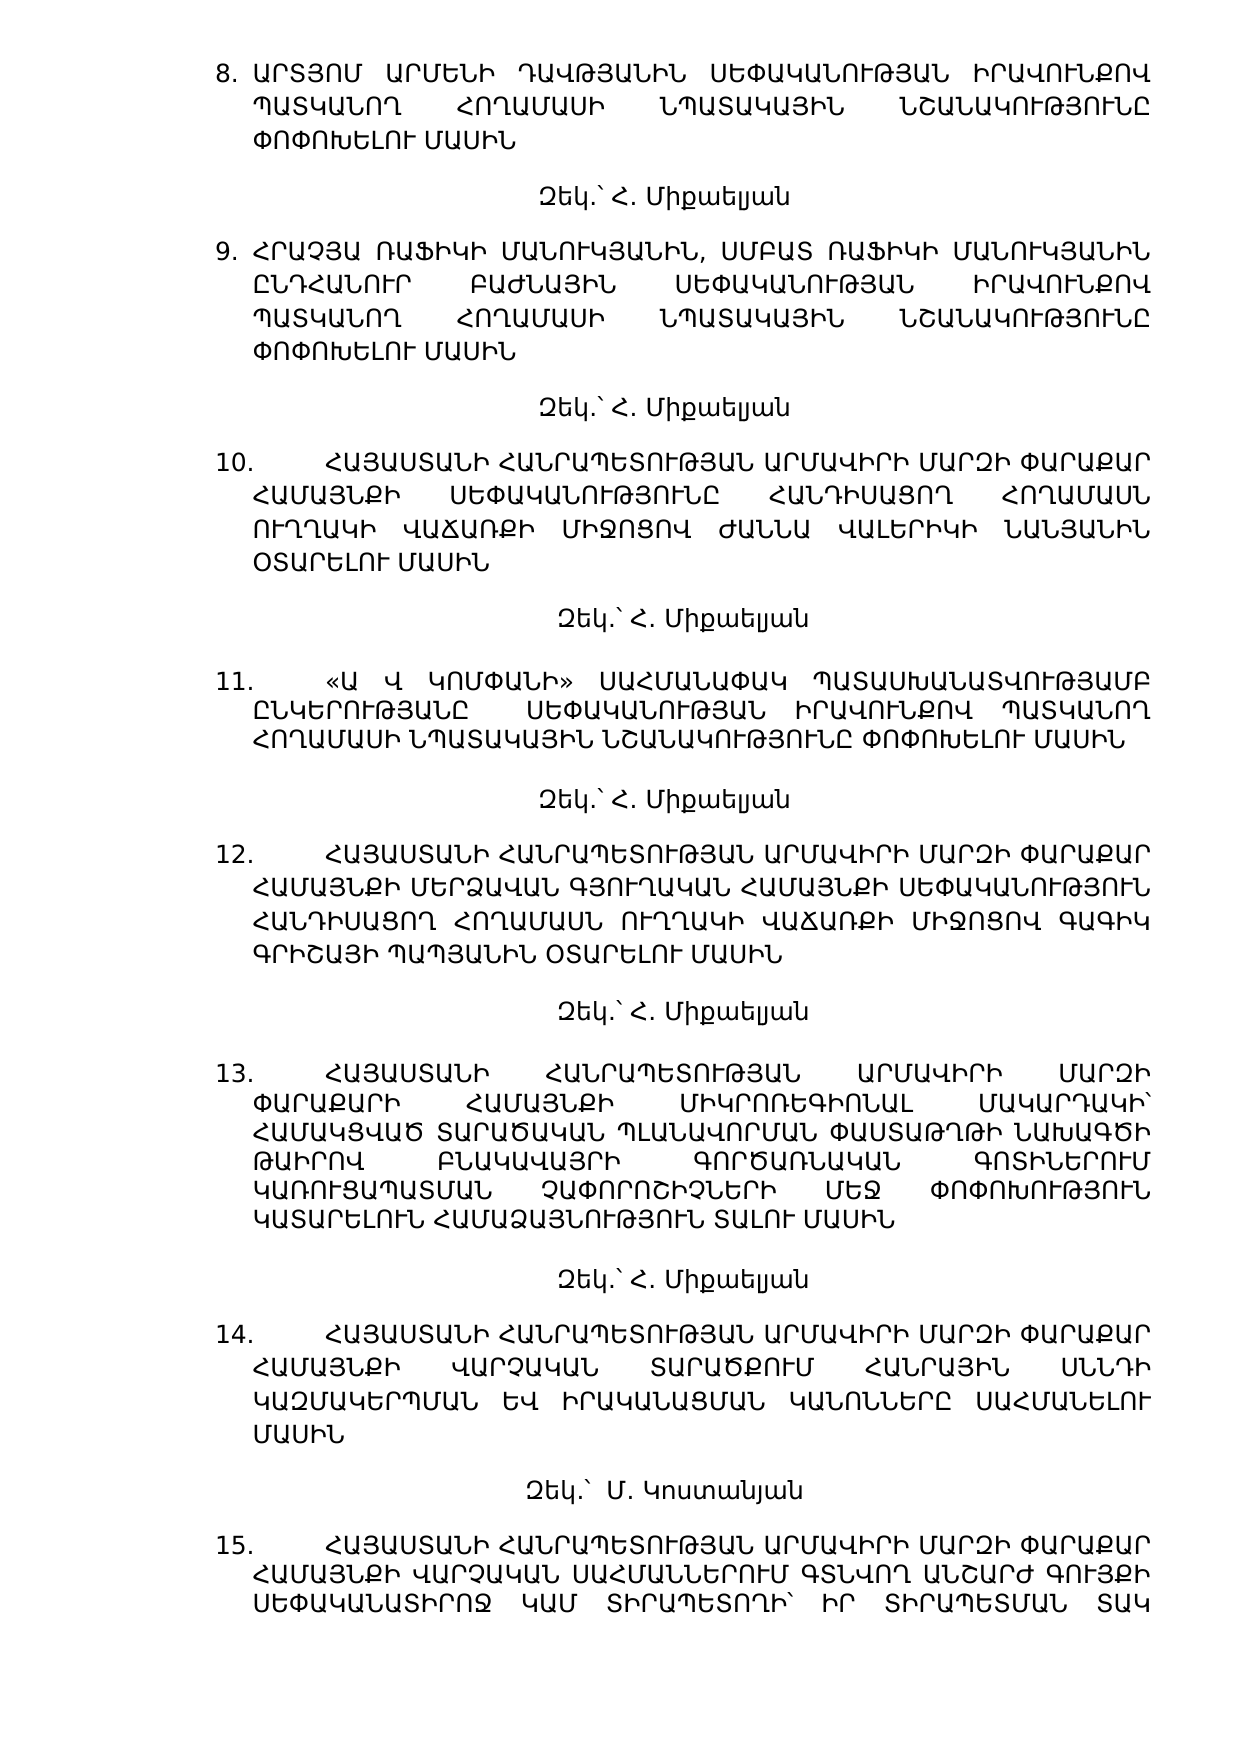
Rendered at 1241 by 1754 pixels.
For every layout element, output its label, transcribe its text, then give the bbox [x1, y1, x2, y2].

text Զեկ․՝ Հ․ Միքաելյան [177, 784, 1152, 815]
list «Ա Վ ԿՈՄՓԱՆԻ» ՍԱՀՄԱՆԱՓԱԿ ՊԱՏԱՍԽԱՆԱՏՎՈՒԹՅԱՄԲ ԸՆԿԵՐՈՒԹՅԱՆԸ ՍԵՓԱԿԱՆՈՒԹՅԱՆ ԻՐԱՎՈՒՆՔՈՎ ՊԱՏԿԱՆՈՂ ՀՈՂԱՄԱՍԻ ՆՊԱՏԱԿԱՅԻՆ ՆՇԱՆԱԿՈՒԹՅՈՒՆԸ ՓՈՓՈԽԵԼՈՒ ՄԱՍԻՆ [215, 667, 1152, 755]
text Զեկ․՝ Հ․ Միքաելյան [215, 1264, 1152, 1294]
list ՀՐԱՉՅԱ ՌԱՖԻԿԻ ՄԱՆՈՒԿՅԱՆԻՆ, ՍՄԲԱՏ ՌԱՖԻԿԻ ՄԱՆՈՒԿՅԱՆԻՆ ԸՆԴՀԱՆՈՒՐ ԲԱԺՆԱՅԻՆ ՍԵՓԱԿԱՆՈՒԹՅԱՆ ԻՐԱՎՈՒՆՔՈՎ ՊԱՏԿԱՆՈՂ ՀՈՂԱՄԱՍԻ ՆՊԱՏԱԿԱՅԻՆ ՆՇԱՆԱԿՈՒԹՅՈՒՆԸ ՓՈՓՈԽԵԼՈՒ ՄԱՍԻՆ [215, 237, 1152, 366]
list ՀԱՅԱՍՏԱՆԻ ՀԱՆՐԱՊԵՏՈՒԹՅԱՆ ԱՐՄԱՎԻՐԻ ՄԱՐԶԻ ՓԱՐԱՔԱՐԻ ՀԱՄԱՅՆՔԻ ՄԻԿՐՈՌԵԳԻՈՆԱԼ ՄԱԿԱՐԴԱԿԻ՝ ՀԱՄԱԿՑՎԱԾ ՏԱՐԱԾԱԿԱՆ ՊԼԱՆԱՎՈՐՄԱՆ ՓԱՍՏԱԹՂԹԻ ՆԱԽԱԳԾԻ ԹԱԻՐՈՎ ԲՆԱԿԱՎԱՅՐԻ ԳՈՐԾԱՌՆԱԿԱՆ ԳՈՏԻՆԵՐՈՒՄ ԿԱՌՈՒՑԱՊԱՏՄԱՆ ՉԱՓՈՐՈՇԻՉՆԵՐԻ ՄԵՋ ՓՈՓՈԽՈՒԹՅՈՒՆ ԿԱՏԱՐԵԼՈՒՆ ՀԱՄԱՁԱՅՆՈՒԹՅՈՒՆ ՏԱԼՈՒ ՄԱՍԻՆ [215, 1059, 1152, 1234]
text Զեկ․՝ Հ․ Միքաելյան [177, 181, 1152, 211]
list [215, 1531, 1152, 1618]
text Զեկ․՝ Մ․ Կոստանյան [177, 1475, 1152, 1506]
text Զեկ․՝ Հ․ Միքաելյան [215, 603, 1152, 633]
list ՀԱՅԱՍՏԱՆԻ ՀԱՆՐԱՊԵՏՈՒԹՅԱՆ ԱՐՄԱՎԻՐԻ ՄԱՐԶԻ ՓԱՐԱՔԱՐ ՀԱՄԱՅՆՔԻ ՍԵՓԱԿԱՆՈՒԹՅՈՒՆԸ ՀԱՆԴԻՍԱՑՈՂ ՀՈՂԱՄԱՍՆ ՈՒՂՂԱԿԻ ՎԱՃԱՌՔԻ ՄԻՋՈՑՈՎ ԺԱՆՆԱ ՎԱԼԵՐԻԿԻ ՆԱՆՅԱՆԻՆ ՕՏԱՐԵԼՈՒ ՄԱՍԻՆ [215, 448, 1152, 578]
text Զեկ․՝ Հ․ Միքաելյան [177, 392, 1152, 422]
list ԱՐՏՅՈՄ ԱՐՄԵՆԻ ԴԱՎԹՅԱՆԻՆ ՍԵՓԱԿԱՆՈՒԹՅԱՆ ԻՐԱՎՈՒՆՔՈՎ ՊԱՏԿԱՆՈՂ ՀՈՂԱՄԱՍԻ ՆՊԱՏԱԿԱՅԻՆ ՆՇԱՆԱԿՈՒԹՅՈՒՆԸ ՓՈՓՈԽԵԼՈՒ ՄԱՍԻՆ [215, 59, 1152, 155]
list ՀԱՅԱՍՏԱՆԻ ՀԱՆՐԱՊԵՏՈՒԹՅԱՆ ԱՐՄԱՎԻՐԻ ՄԱՐԶԻ ՓԱՐԱՔԱՐ ՀԱՄԱՅՆՔԻ ՄԵՐՁԱՎԱՆ ԳՅՈՒՂԱԿԱՆ ՀԱՄԱՅՆՔԻ ՍԵՓԱԿԱՆՈՒԹՅՈՒՆ ՀԱՆԴԻՍԱՑՈՂ ՀՈՂԱՄԱՍՆ ՈՒՂՂԱԿԻ ՎԱՃԱՌՔԻ ՄԻՋՈՑՈՎ ԳԱԳԻԿ ԳՐԻՇԱՅԻ ՊԱՊՅԱՆԻՆ ՕՏԱՐԵԼՈՒ ՄԱՍԻՆ [215, 840, 1152, 970]
list ՀԱՅԱՍՏԱՆԻ ՀԱՆՐԱՊԵՏՈՒԹՅԱՆ ԱՐՄԱՎԻՐԻ ՄԱՐԶԻ ՓԱՐԱՔԱՐ ՀԱՄԱՅՆՔԻ ՎԱՐՉԱԿԱՆ ՏԱՐԱԾՔՈՒՄ ՀԱՆՐԱՅԻՆ ՍՆՆԴԻ ԿԱԶՄԱԿԵՐՊՄԱՆ ԵՎ ԻՐԱԿԱՆԱՑՄԱՆ ԿԱՆՈՆՆԵՐԸ ՍԱՀՄԱՆԵԼՈՒ ՄԱՍԻՆ [215, 1320, 1152, 1450]
text Զեկ․՝ Հ․ Միքաելյան [215, 995, 1152, 1026]
